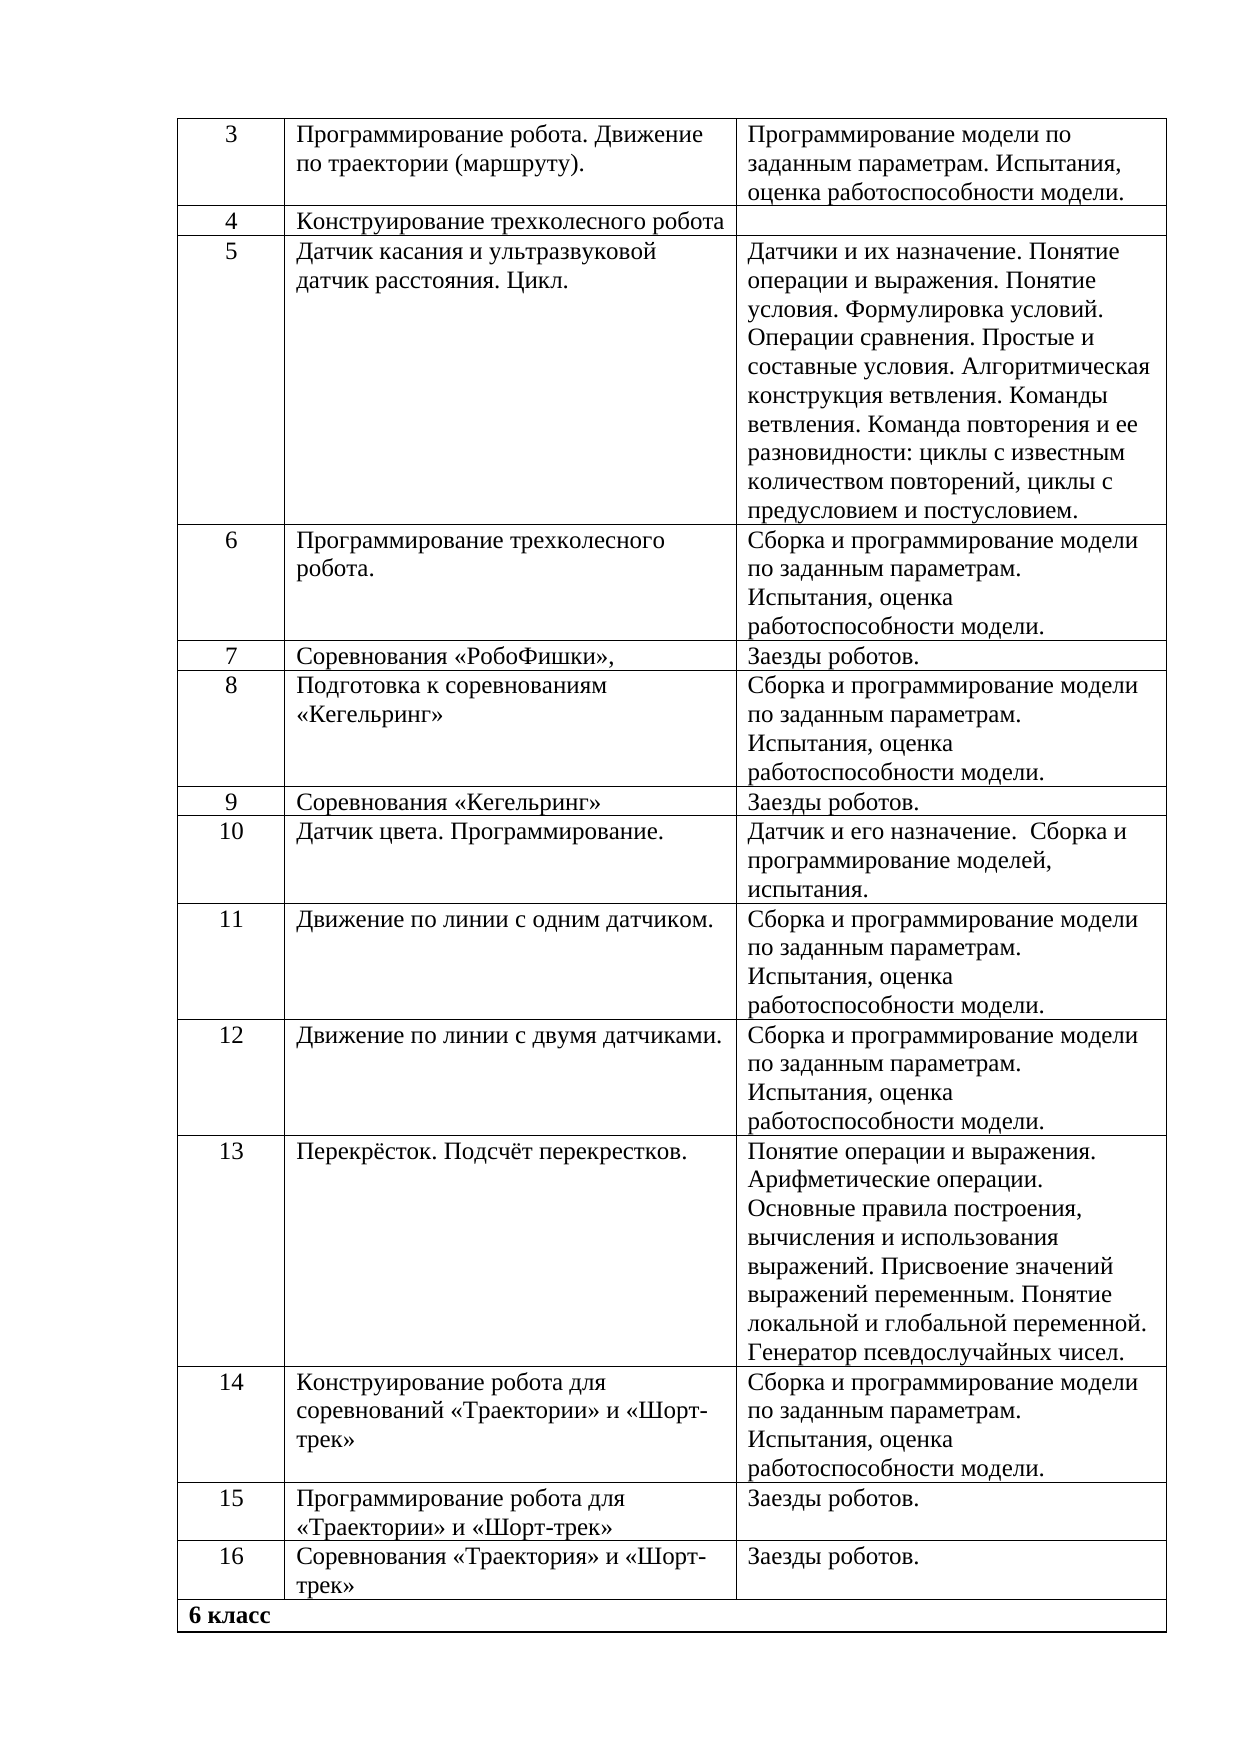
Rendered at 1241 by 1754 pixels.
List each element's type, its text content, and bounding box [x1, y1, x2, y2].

table_cell Программирование модели по заданным параметрам. Испытания, оценка работоспособности модели. [737, 119, 1166, 205]
table_cell 14 [178, 1367, 284, 1482]
table_cell 3 [178, 119, 284, 205]
table_cell 9 [178, 787, 284, 815]
table_cell Заезды роботов. [737, 641, 1166, 669]
table_cell Сборка и программирование модели по заданным параметрам. Испытания, оценка работоспособности модели. [737, 1367, 1166, 1482]
table_cell Сборка и программирование модели по заданным параметрам. Испытания, оценка работоспособности модели. [737, 525, 1166, 640]
table_cell Конструирование трехколесного робота [285, 206, 736, 235]
table_cell Заезды роботов. [737, 1483, 1166, 1540]
table_cell Сборка и программирование модели по заданным параметрам. Испытания, оценка работоспособности модели. [737, 1020, 1166, 1135]
table_cell 12 [178, 1020, 284, 1135]
table_cell 7 [178, 641, 284, 669]
table_cell 16 [178, 1541, 284, 1599]
table_cell Соревнования «Траектория» и «Шорт-трек» [285, 1541, 736, 1599]
table_cell [737, 206, 1166, 235]
table_cell Соревнования «Кегельринг» [285, 787, 736, 815]
table_cell Сборка и программирование модели по заданным параметрам. Испытания, оценка работоспособности модели. [737, 904, 1166, 1019]
table_cell 11 [178, 904, 284, 1019]
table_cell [178, 1600, 1166, 1631]
table_cell Заезды роботов. [737, 787, 1166, 815]
table_cell Конструирование робота для соревнований «Траектории» и «Шорт-трек» [285, 1367, 736, 1482]
table_cell 13 [178, 1136, 284, 1366]
table_cell Движение по линии с одним датчиком. [285, 904, 736, 1019]
table_cell Датчик и его назначение. Сборка и программирование моделей, испытания. [737, 816, 1166, 903]
table_cell Программирование робота. Движение по траектории (маршруту). [285, 119, 736, 205]
table_cell Понятие операции и выражения. Арифметические операции. Основные правила построения, вычисления и использования выражений. Присвоение значений выражений переменным. Понятие локальной и глобальной переменной. Генератор псевдослучайных чисел. [737, 1136, 1166, 1366]
table_cell Датчик касания и ультразвуковой датчик расстояния. Цикл. [285, 236, 736, 524]
table_cell Соревнования «РобоФишки», [285, 641, 736, 669]
table_cell 15 [178, 1483, 284, 1540]
table_cell 10 [178, 816, 284, 903]
table_cell Движение по линии с двумя датчиками. [285, 1020, 736, 1135]
table_cell Заезды роботов. [737, 1541, 1166, 1599]
table_cell Перекрёсток. Подсчёт перекрестков. [285, 1136, 736, 1366]
table_cell Подготовка к соревнованиям «Кегельринг» [285, 671, 736, 786]
table_cell 8 [178, 671, 284, 786]
table_cell 5 [178, 236, 284, 524]
table_cell 4 [178, 206, 284, 235]
table_cell Датчики и их назначение. Понятие операции и выражения. Понятие условия. Формулировка условий. Операции сравнения. Простые и составные условия. Алгоритмическая конструкция ветвления. Команды ветвления. Команда повторения и ее разновидности: циклы с известным количеством повторений, циклы с предусловием и постусловием. [737, 236, 1166, 524]
table_cell Программирование робота для «Траектории» и «Шорт-трек» [285, 1483, 736, 1540]
table_cell Сборка и программирование модели по заданным параметрам. Испытания, оценка работоспособности модели. [737, 671, 1166, 786]
table_cell 6 [178, 525, 284, 640]
table_cell Датчик цвета. Программирование. [285, 816, 736, 903]
table_cell Программирование трехколесного робота. [285, 525, 736, 640]
